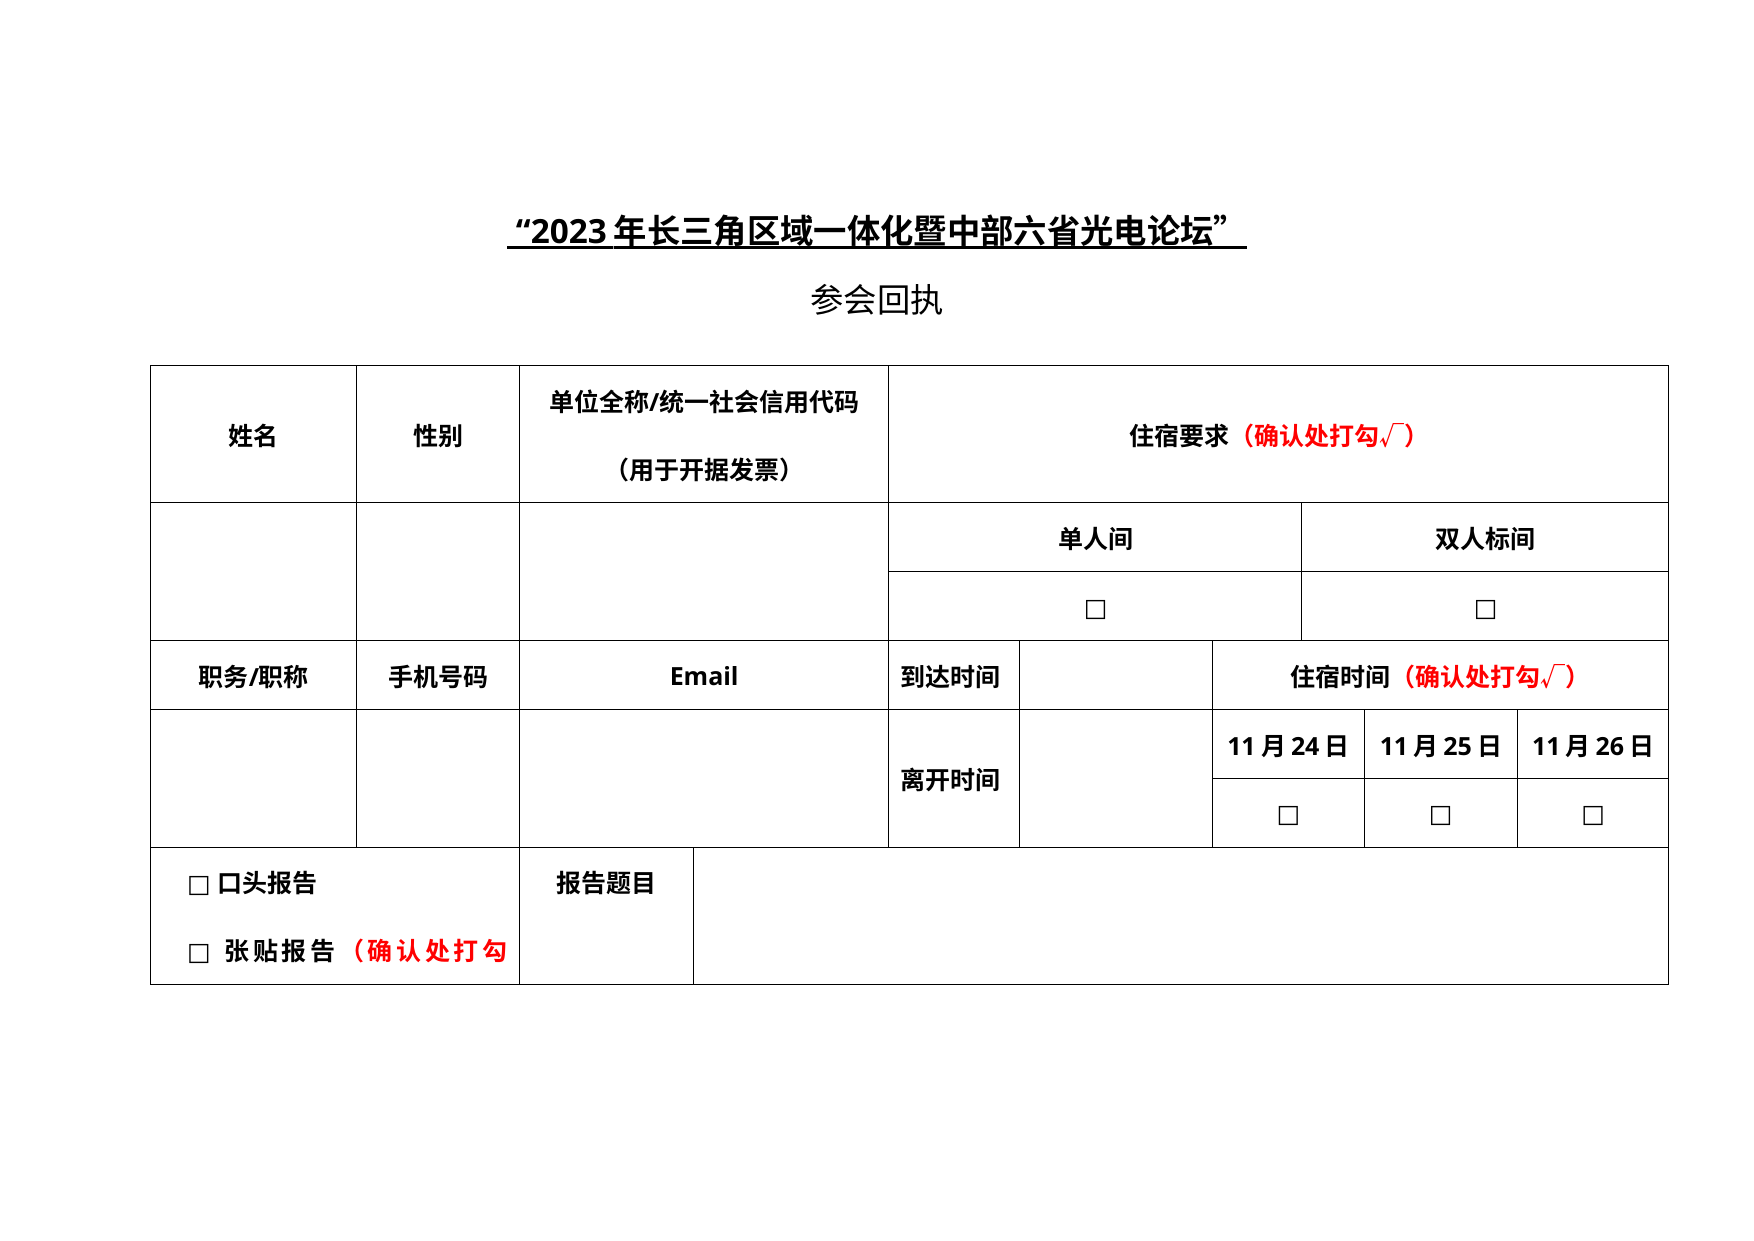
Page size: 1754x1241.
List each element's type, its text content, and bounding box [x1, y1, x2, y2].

table_header 性别 [357, 366, 519, 502]
table_cell □ [1518, 779, 1668, 847]
table_cell [151, 710, 356, 847]
table_cell □ [889, 572, 1301, 640]
table_header 姓名 [151, 366, 356, 502]
table_cell Email [520, 641, 888, 709]
table_cell [520, 710, 888, 847]
table_header 单位全称/统一社会信用代码 （用于开据发票） [520, 366, 888, 502]
table_cell 报告题目 [520, 848, 693, 984]
table_cell [357, 710, 519, 847]
table_cell [520, 503, 888, 640]
text “2023年长三角区域一体化暨中部六省光电论坛” [150, 196, 1604, 263]
table_cell [357, 503, 519, 640]
table_cell [1020, 641, 1212, 709]
table_cell 职务/职称 [151, 641, 356, 709]
table_cell □ [1365, 779, 1517, 847]
table_cell 11月26日 [1518, 710, 1668, 778]
table_cell 住宿时间（确认处打勾√） [1213, 641, 1668, 709]
table_cell 双人标间 [1302, 503, 1668, 571]
table_cell 到达时间 [889, 641, 1019, 709]
table_cell [151, 503, 356, 640]
text 参会回执 [150, 263, 1604, 331]
table_cell 离开时间 [889, 710, 1019, 847]
table_cell 11月24日 [1213, 710, 1364, 778]
table_header 住宿要求（确认处打勾√） [889, 366, 1668, 502]
table_cell □ [1302, 572, 1668, 640]
table_cell □ [1213, 779, 1364, 847]
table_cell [151, 848, 519, 984]
table_cell 单人间 [889, 503, 1301, 571]
table_cell 手机号码 [357, 641, 519, 709]
table_cell [1020, 710, 1212, 847]
table_cell [694, 848, 1668, 984]
table_cell 11月25日 [1365, 710, 1517, 778]
